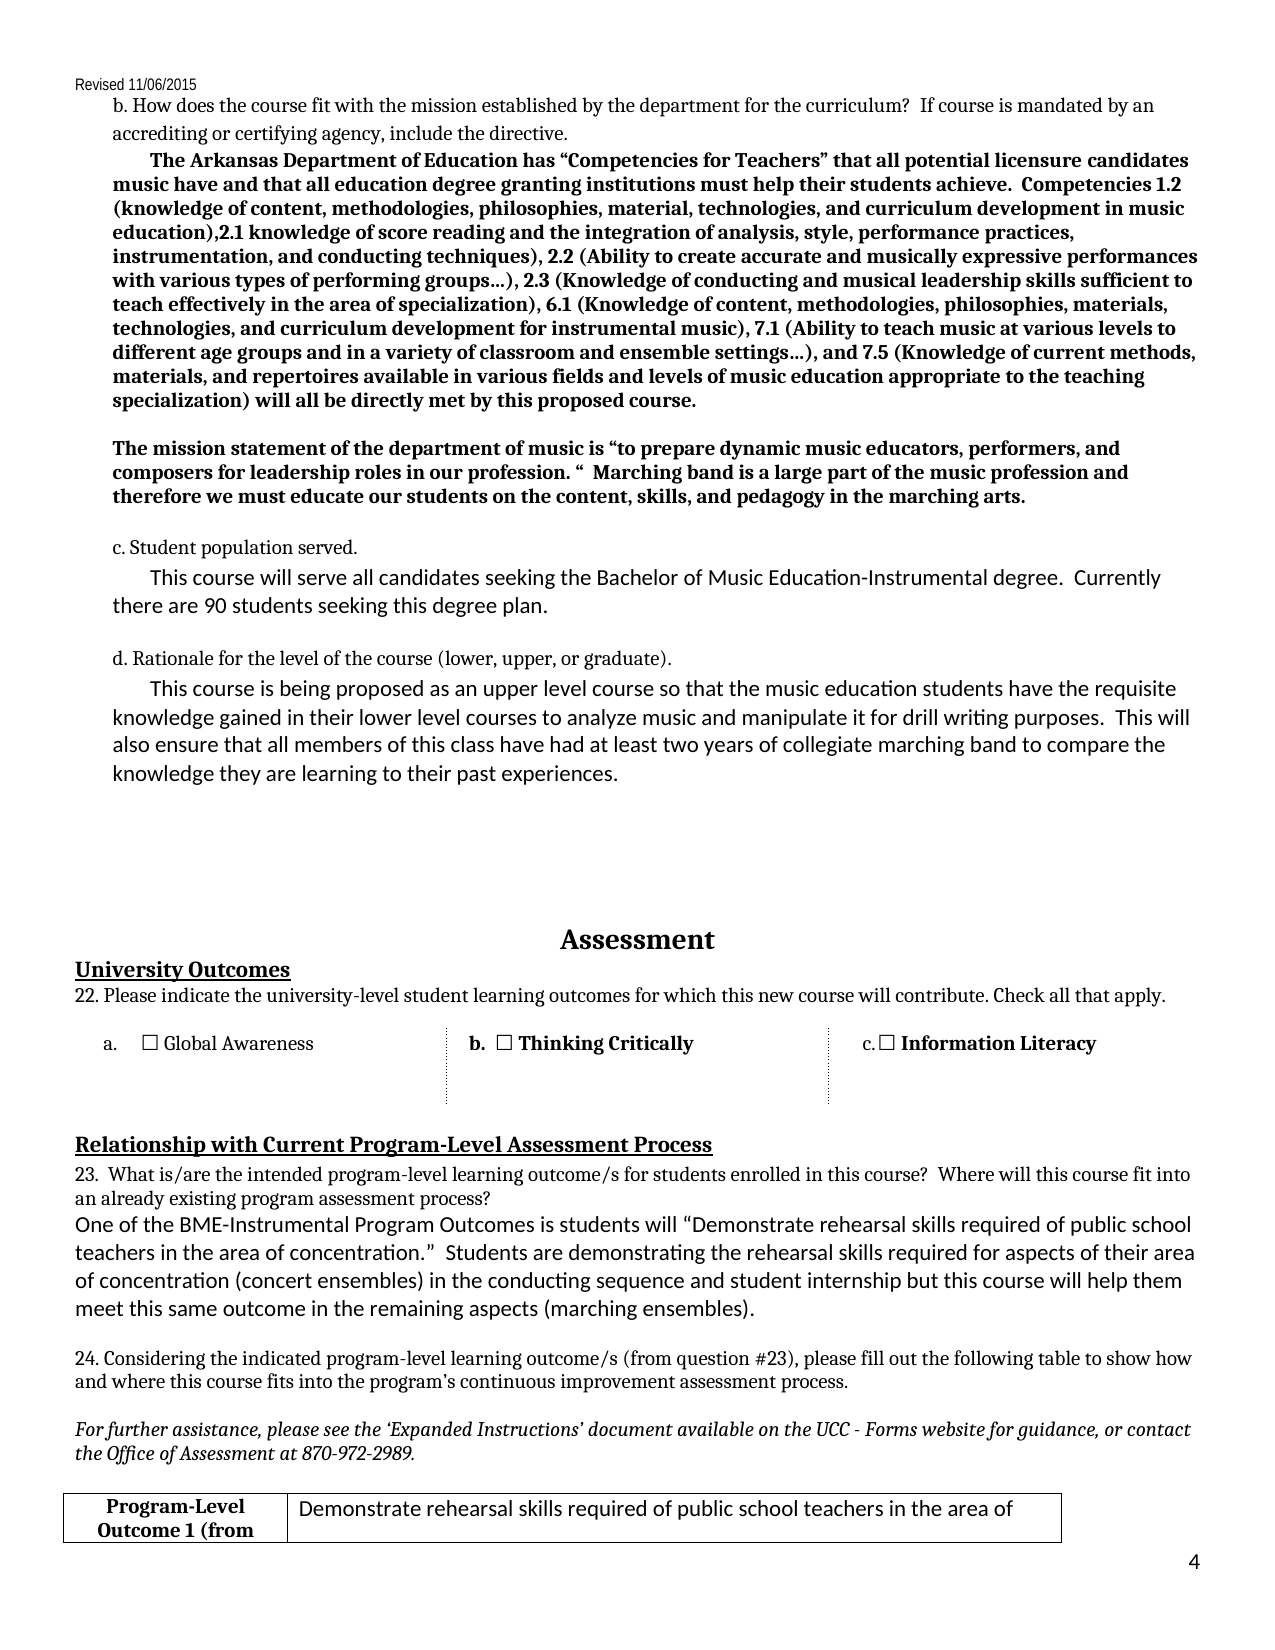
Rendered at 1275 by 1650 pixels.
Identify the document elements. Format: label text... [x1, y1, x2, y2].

text c. Student population served. [112, 536, 1200, 560]
table_header Information Literacy [829, 1028, 1211, 1104]
text For further assistance, please see the ‘Expanded Instructions’ document available on the UCC - Forms website for guidance, or contact the Office of Assessment at 870-972-2989. [75, 1418, 1200, 1466]
text 22. Please indicate the university-level student learning outcomes for which this new course will contribute. Check all that apply. [75, 983, 1200, 1007]
text University Outcomes [75, 957, 1200, 983]
table_header Thinking Critically [446, 1028, 829, 1104]
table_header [64, 1494, 287, 1542]
text Relationship with Current Program-Level Assessment Process [75, 1132, 1200, 1158]
text Assessment [75, 923, 1200, 957]
text 24. Considering the indicated program-level learning outcome/s (from question #23), please fill out the following table to show how and where this course fits into the program’s continuous improvement assessment process. [75, 1346, 1200, 1394]
text d. Rationale for the level of the course (lower, upper, or graduate). [112, 647, 1200, 671]
text The mission statement of the department of music is “to prepare dynamic music educators, performers, and composers for leadership roles in our profession. “ Marching band is a large part of the music profession and therefore we must educate our students on the content, skills, and pedagogy in the marching arts. [112, 437, 1200, 508]
text b. How does the course fit with the mission established by the department for the curriculum? If course is mandated by an accrediting or certifying agency, include the directive. [112, 94, 1200, 146]
text 23. What is/are the intended program-level learning outcome/s for students enrolled in this course? Where will this course fit into an already existing program assessment process? [75, 1162, 1200, 1210]
table_header Global Awareness [64, 1028, 446, 1104]
